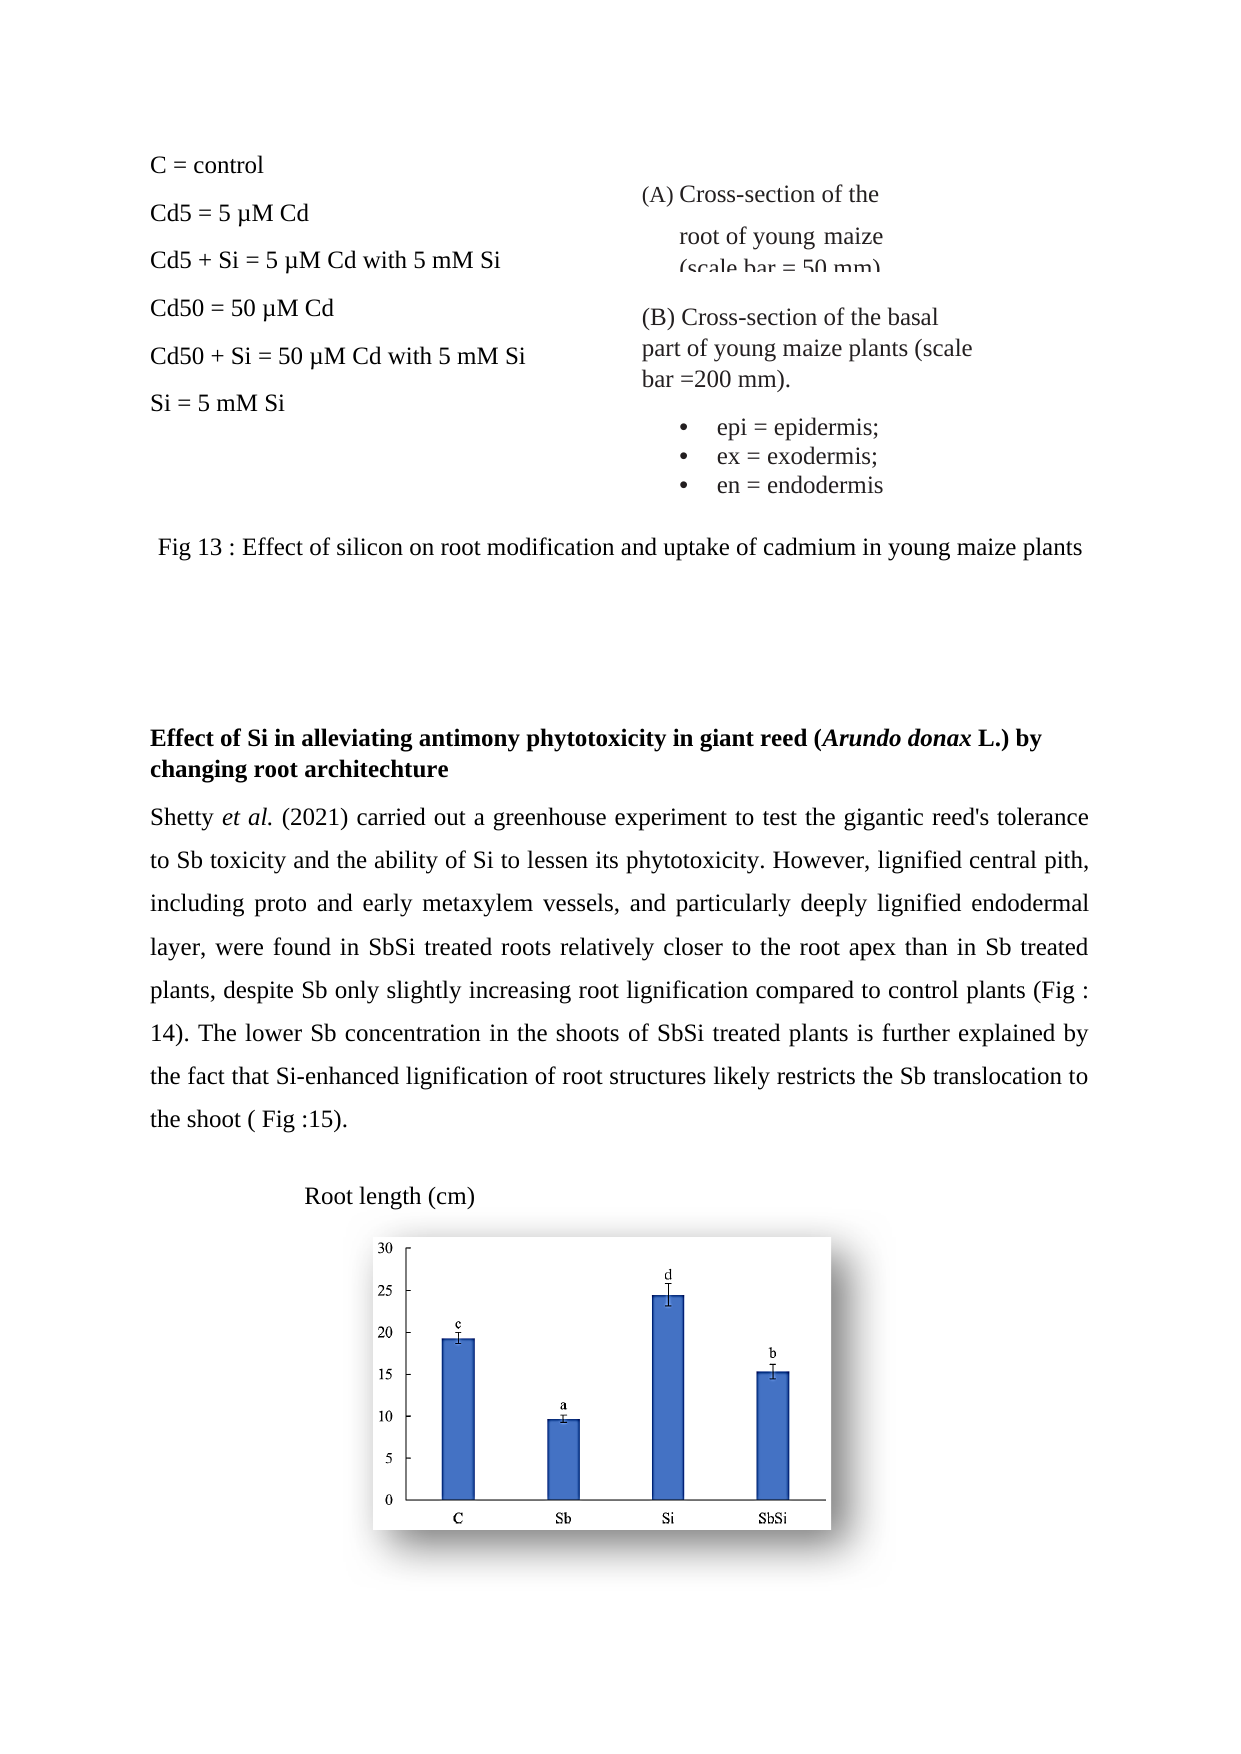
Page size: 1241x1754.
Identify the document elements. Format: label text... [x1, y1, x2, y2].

list C = control [150, 150, 1090, 179]
text Cd50 + Si = 50 µM Cd with 5 mM Si [150, 341, 1090, 369]
picture [373, 1237, 832, 1530]
text Si = 5 mM Si [150, 388, 1090, 417]
list Cd50 = 50 µM Cd [150, 293, 1090, 322]
text Cd5 = 5 µM Cd [150, 198, 1090, 226]
text Effect of Si in alleviating antimony phytotoxicity in giant reed (Arundo donax L.) by changing root architechture [150, 723, 1090, 783]
text Fig 13 : Effect of silicon on root modification and uptake of cadmium in young maize plants [150, 532, 1090, 561]
text Shetty et al. (2021) carried out a greenhouse experiment to test the gigantic reed's tolerance to Sb toxicity and the ability of Si to lessen its phytotoxicity. However, lignified central pith, including proto and early metaxylem vessels, and particularly deeply lignified endodermal layer, were found in SbSi treated roots relatively closer to the root apex than in Sb treated plants, despite Sb only slightly increasing root lignification compared to control plants (Fig : 14). The lower Sb concentration in the shoots of SbSi treated plants is further explained by the fact that Si-enhanced lignification of root structures likely restricts the Sb translocation to the shoot ( Fig :15). [150, 802, 1090, 1133]
text Cd5 + Si = 5 µM Cd with 5 mM Si [150, 245, 1090, 274]
